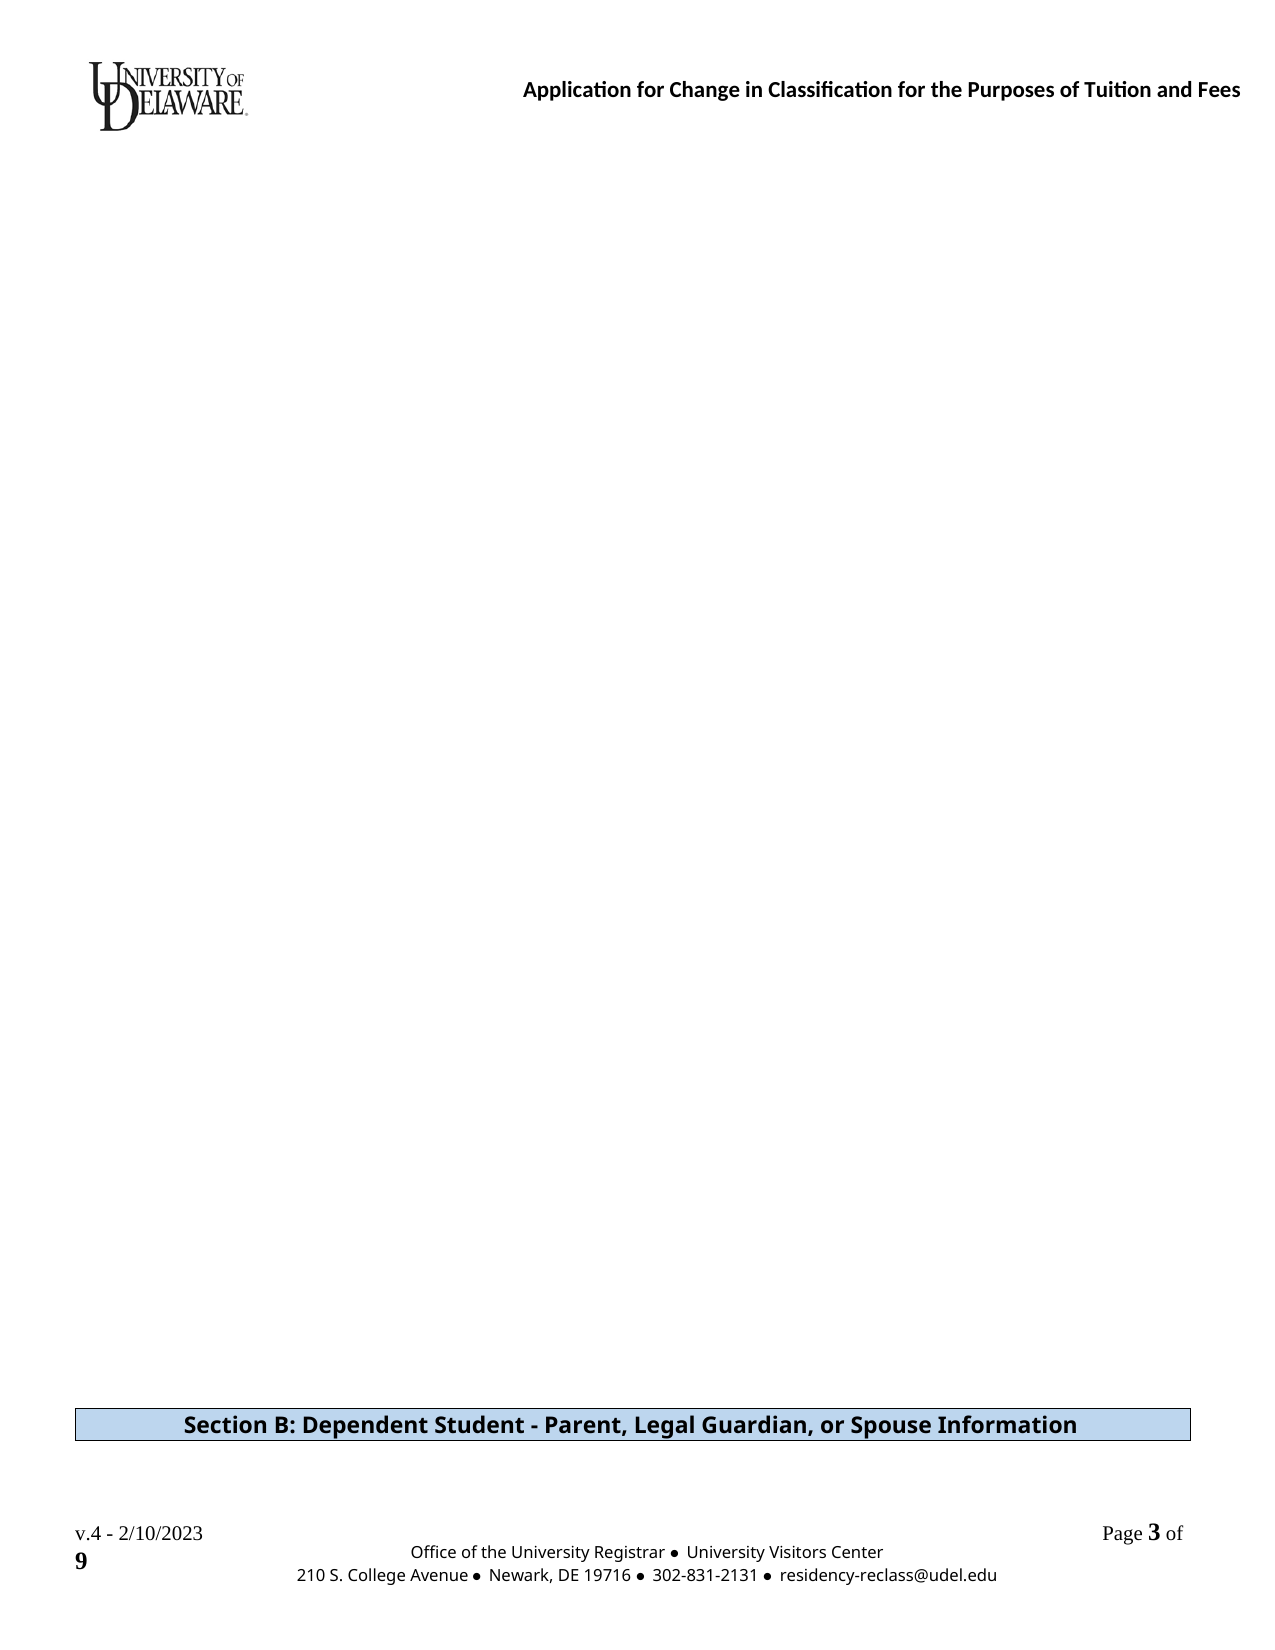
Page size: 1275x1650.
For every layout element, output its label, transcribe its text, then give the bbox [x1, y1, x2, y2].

table_header Section B: Dependent Student - Parent, Legal Guardian, or Spouse Information [76, 1409, 1190, 1440]
